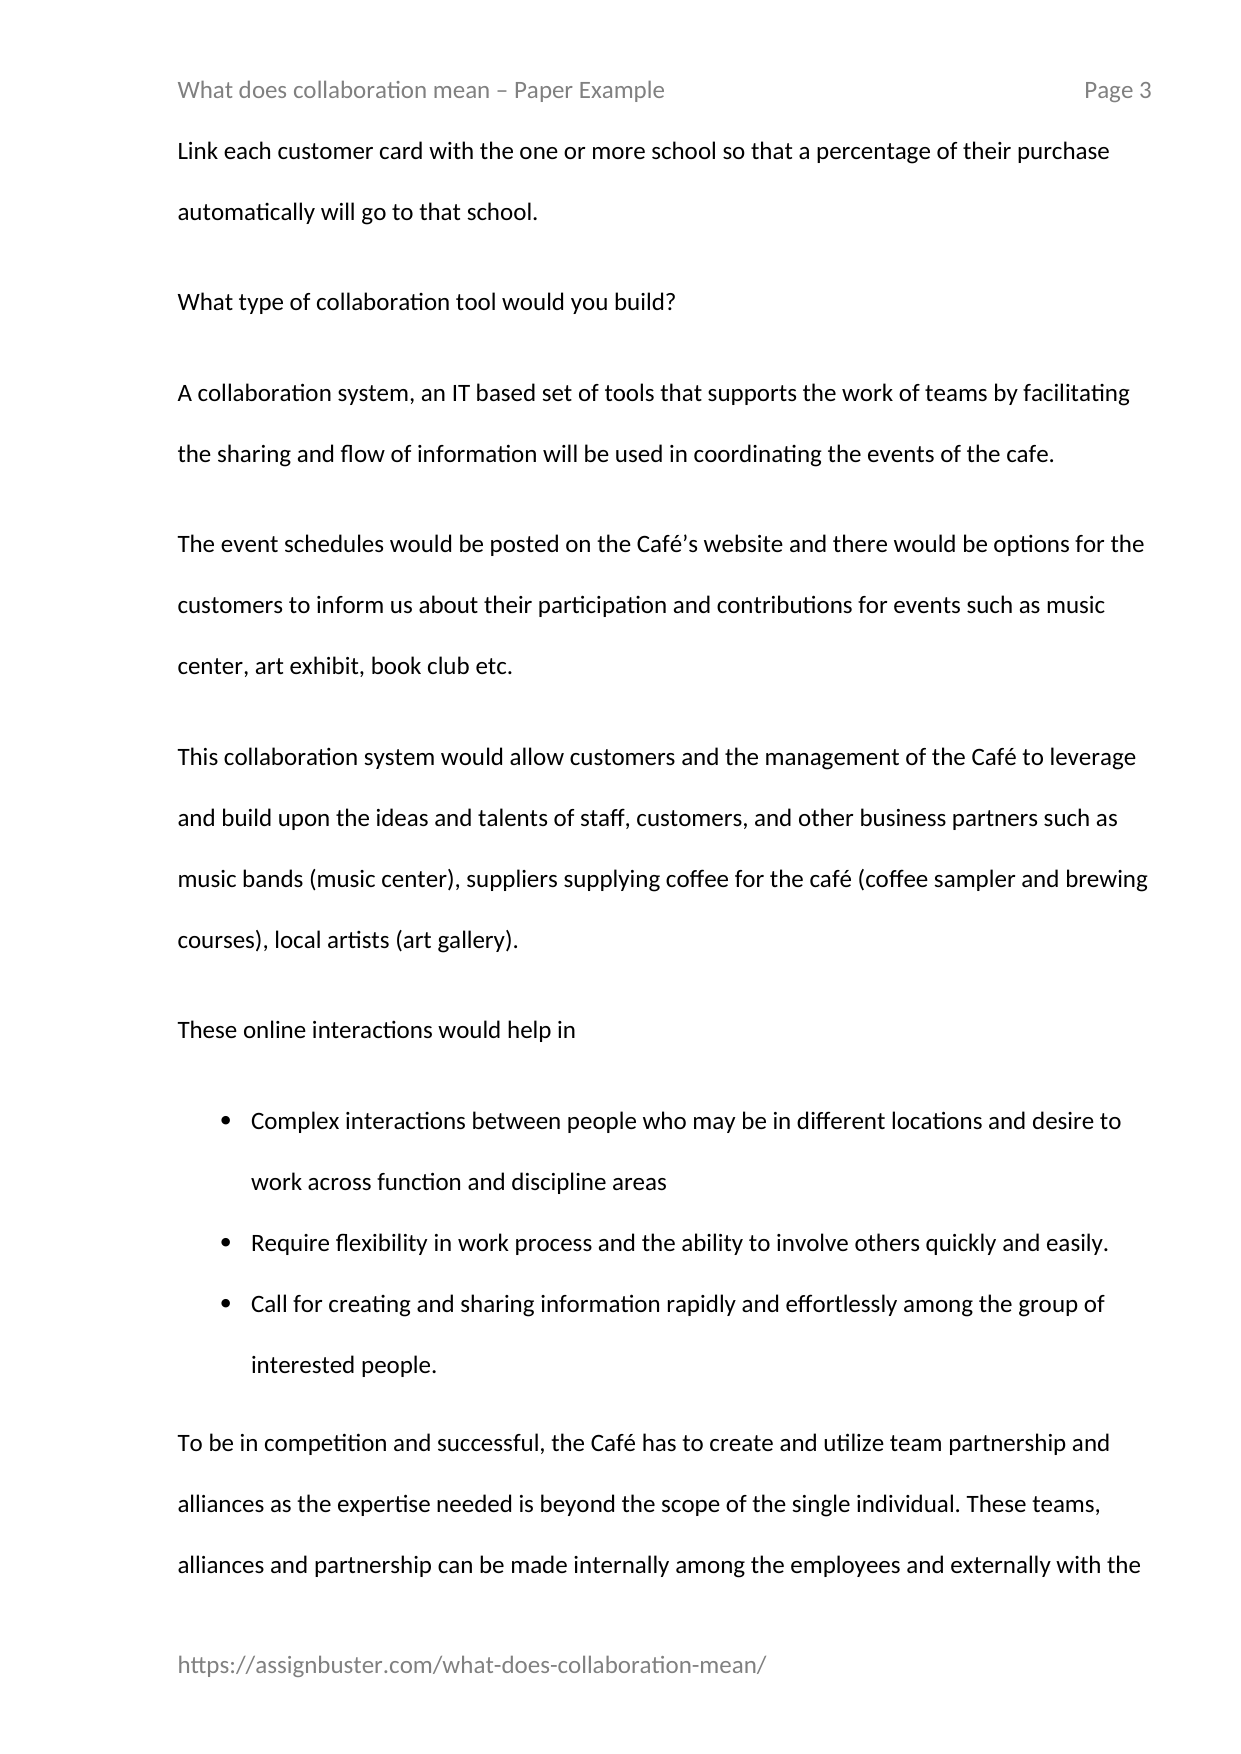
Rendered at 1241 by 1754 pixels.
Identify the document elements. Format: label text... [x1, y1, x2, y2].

text A collaboration system, an IT based set of tools that supports the work of teams by facilitating the sharing and flow of information will be used in coordinating the events of the cafe. [177, 377, 1152, 468]
list Require flexibility in work process and the ability to involve others quickly and easily. [221, 1227, 1152, 1258]
text Link each customer card with the one or more school so that a percentage of their purchase automatically will go to that school. [177, 135, 1152, 226]
text What type of collaboration tool would you build? [177, 286, 1152, 317]
text The event schedules would be posted on the Café’s website and there would be options for the customers to inform us about their participation and contributions for events such as music center, art exhibit, book club etc. [177, 528, 1152, 681]
list Complex interactions between people who may be in different locations and desire to work across function and discipline areas [221, 1105, 1152, 1197]
text This collaboration system would allow customers and the management of the Café to leverage and build upon the ideas and talents of staff, customers, and other business partners such as music bands (music center), suppliers supplying coffee for the café (coffee sampler and brewing courses), local artists (art gallery). [177, 741, 1152, 955]
list Call for creating and sharing information rapidly and effortlessly among the group of interested people. [221, 1288, 1152, 1380]
text These online interactions would help in [177, 1015, 1152, 1045]
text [177, 1427, 1152, 1580]
